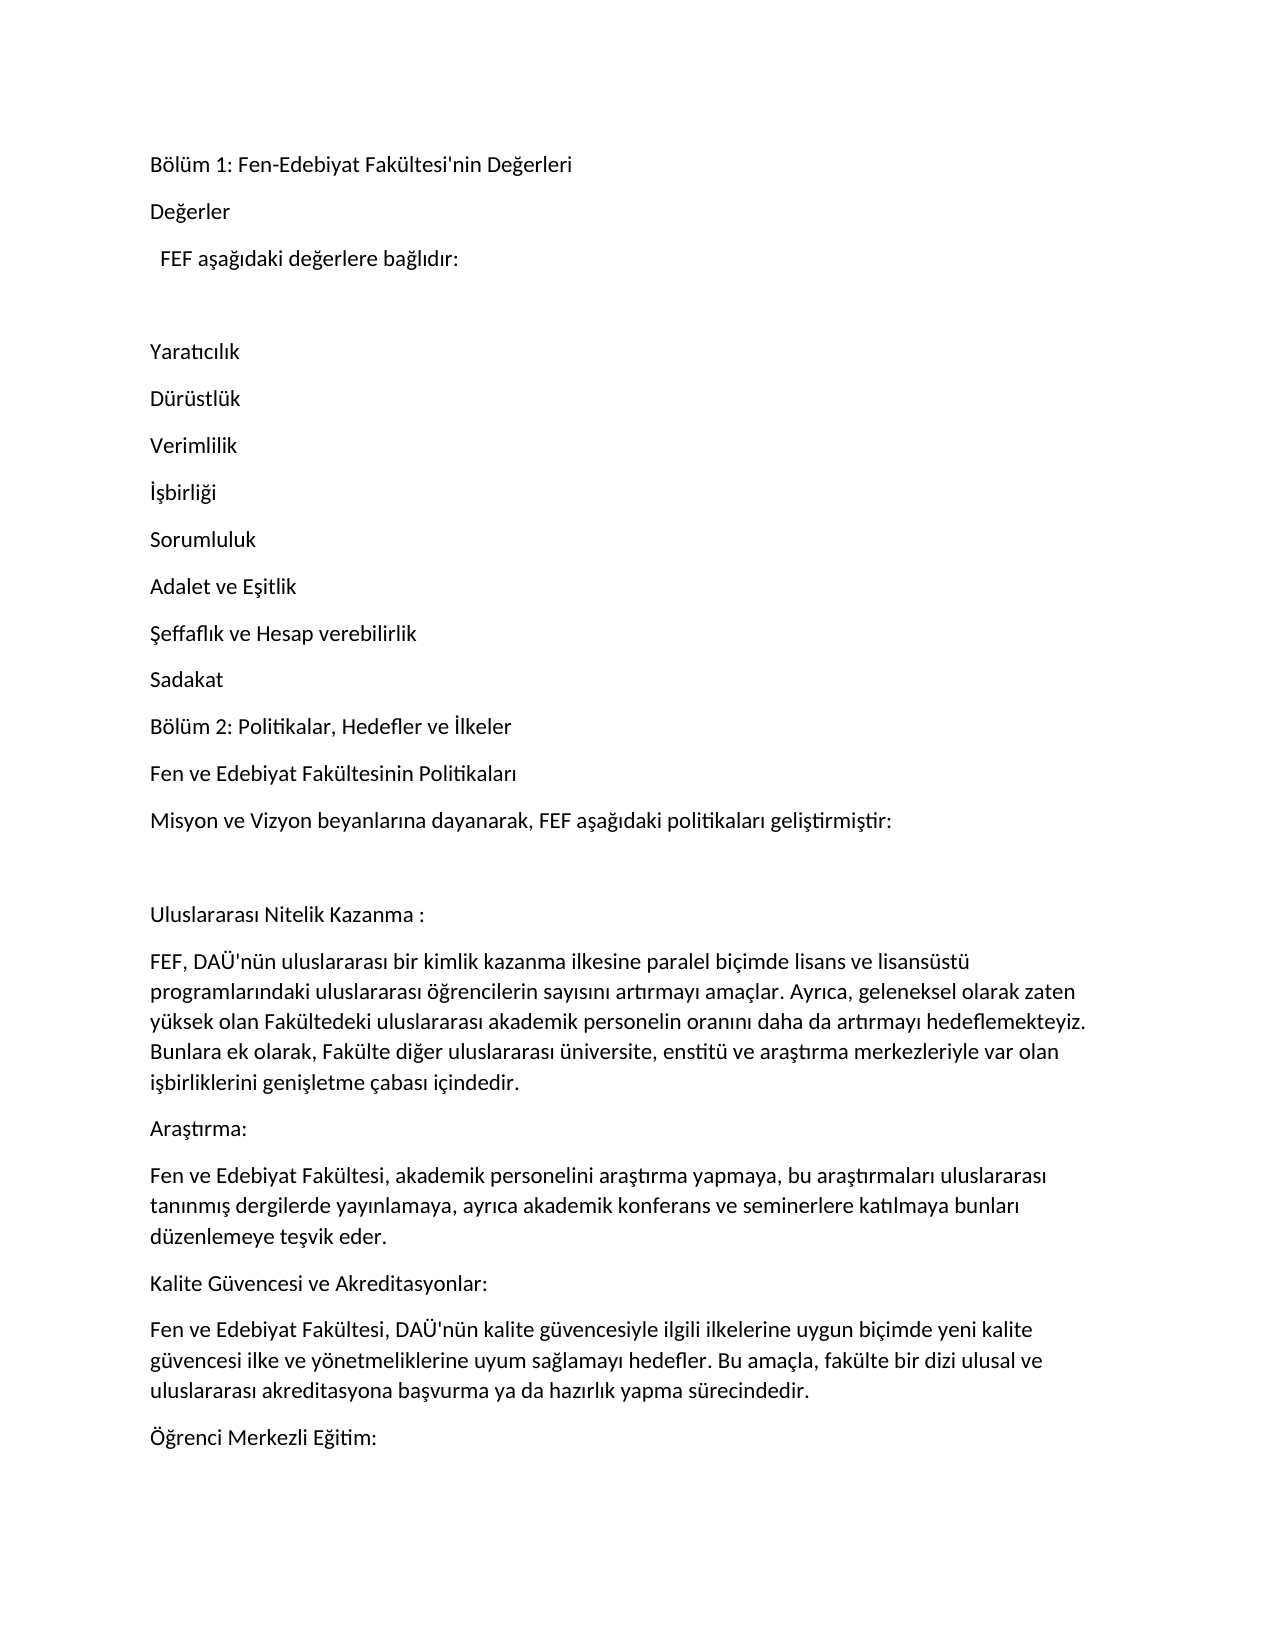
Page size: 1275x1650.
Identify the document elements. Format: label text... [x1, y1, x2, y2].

text Değerler [150, 197, 1125, 225]
text Sadakat [150, 666, 1125, 694]
text Bölüm 1: Fen-Edebiyat Fakültesi'nin Değerleri [150, 150, 1125, 178]
text Fen ve Edebiyat Fakültesi, DAÜ'nün kalite güvencesiyle ilgili ilkelerine uygun biçimde yeni kalite güvencesi ilke ve yönetmeliklerine uyum sağlamayı hedefler. Bu amaçla, fakülte bir dizi ulusal ve uluslararası akreditasyona başvurma ya da hazırlık yapma sürecindedir. [150, 1316, 1125, 1404]
text Uluslararası Nitelik Kazanma : [150, 900, 1125, 928]
text İşbirliği [150, 478, 1125, 506]
text Kalite Güvencesi ve Akreditasyonlar: [150, 1269, 1125, 1297]
text FEF, DAÜ'nün uluslararası bir kimlik kazanma ilkesine paralel biçimde lisans ve lisansüstü programlarındaki uluslararası öğrencilerin sayısını artırmayı amaçlar. Ayrıca, geleneksel olarak zaten yüksek olan Fakültedeki uluslararası akademik personelin oranını daha da artırmayı hedeflemekteyiz. Bunlara ek olarak, Fakülte diğer uluslararası üniversite, enstitü ve araştırma merkezleriyle var olan işbirliklerini genişletme çabası içindedir. [150, 947, 1125, 1096]
text FEF aşağıdaki değerlere bağlıdır: [150, 244, 1125, 272]
text Sorumluluk [150, 525, 1125, 553]
text Misyon ve Vizyon beyanlarına dayanarak, FEF aşağıdaki politikaları geliştirmiştir: [150, 806, 1125, 834]
text Fen ve Edebiyat Fakültesinin Politikaları [150, 759, 1125, 787]
text Bölüm 2: Politikalar, Hedefler ve İlkeler [150, 712, 1125, 741]
text Dürüstlük [150, 384, 1125, 412]
text Verimlilik [150, 431, 1125, 459]
text Fen ve Edebiyat Fakültesi, akademik personelini araştırma yapmaya, bu araştırmaları uluslararası tanınmış dergilerde yayınlamaya, ayrıca akademik konferans ve seminerlere katılmaya bunları düzenlemeye teşvik eder. [150, 1161, 1125, 1250]
text Öğrenci Merkezli Eğitim: [150, 1423, 1125, 1451]
text Yaratıcılık [150, 337, 1125, 366]
text Adalet ve Eşitlik [150, 572, 1125, 600]
text Araştırma: [150, 1114, 1125, 1143]
text Şeffaflık ve Hesap verebilirlik [150, 619, 1125, 647]
